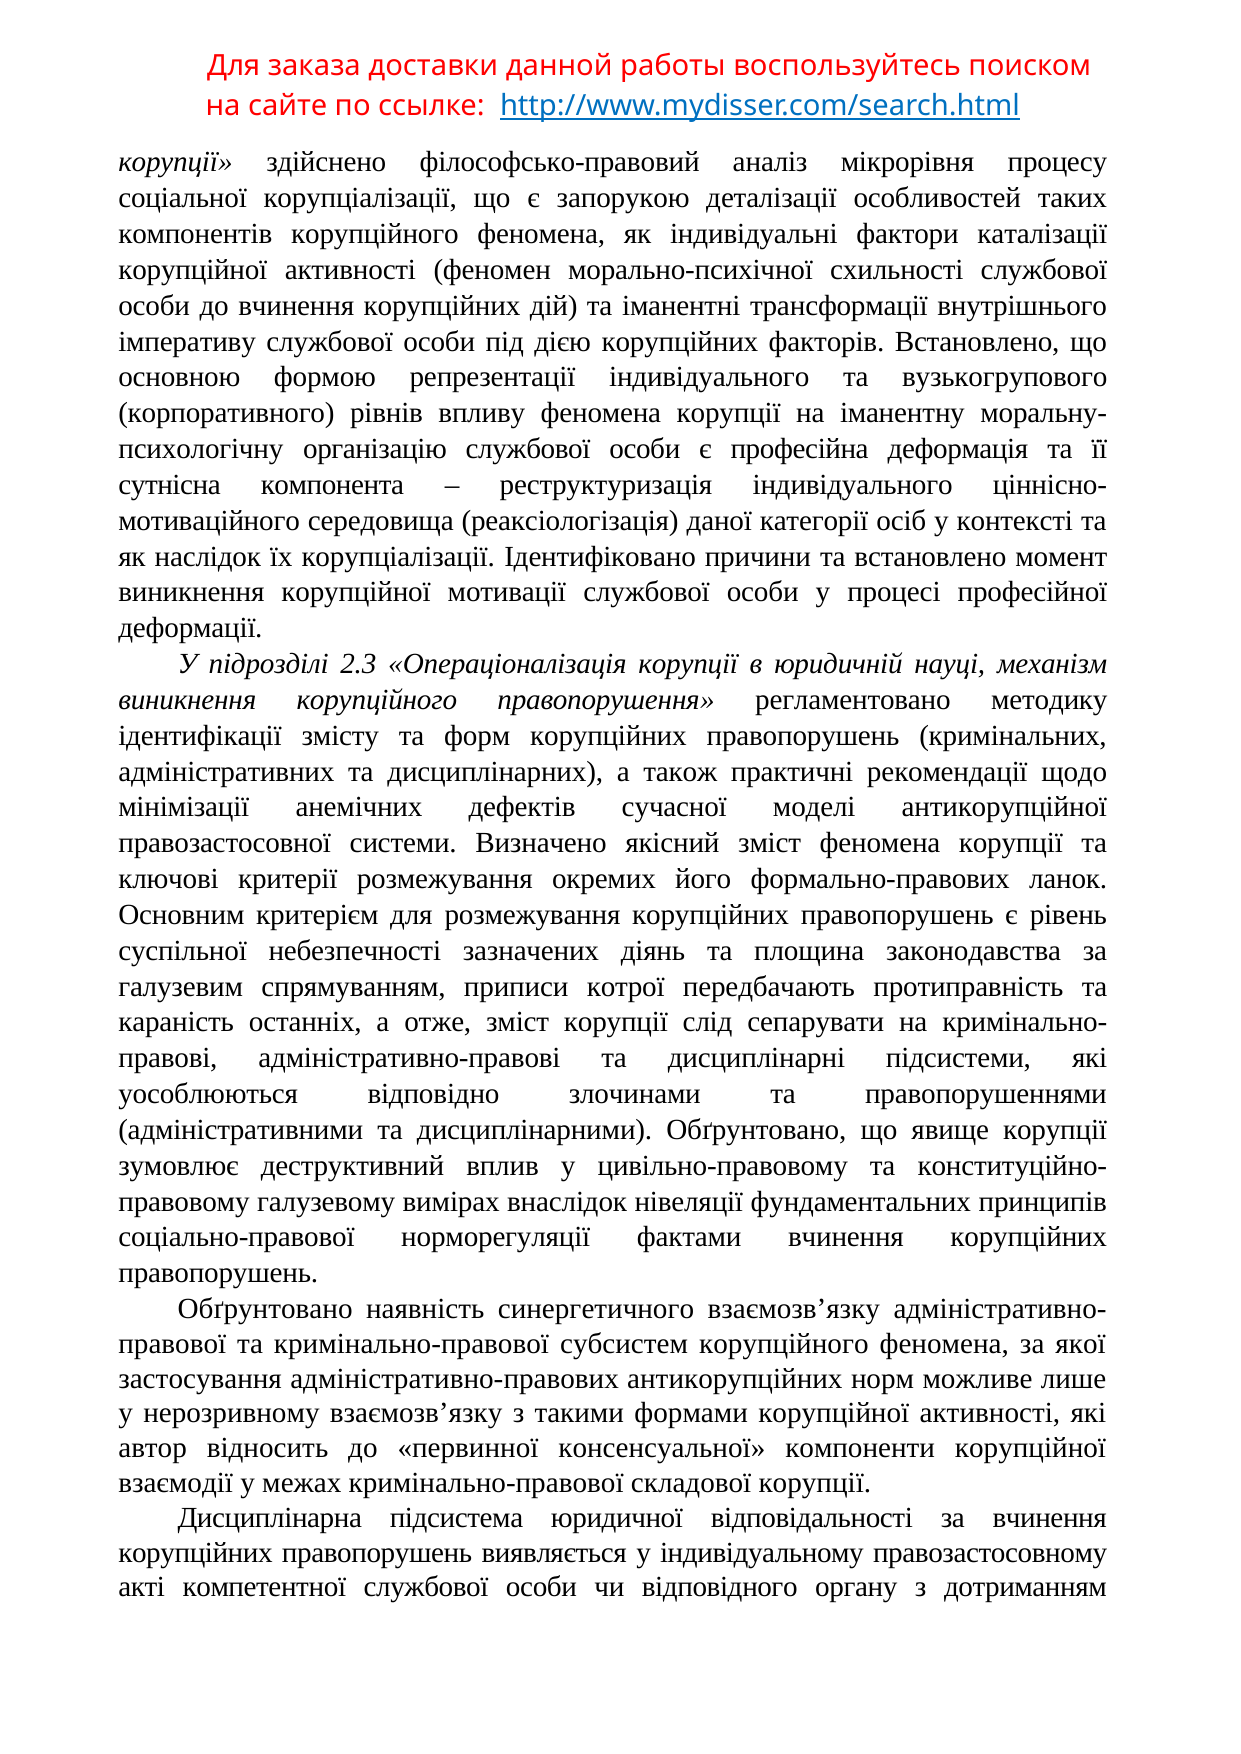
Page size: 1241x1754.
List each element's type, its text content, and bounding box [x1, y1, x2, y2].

text Обґрунтовано наявність синергетичного взаємозв’язку адміністративно-правової та кримінально-правової субсистем корупційного феномена, за якої застосування адміністративно-правових антикорупційних норм можливе лише у нерозривному взаємозв’язку з такими формами корупційної активності, які автор відносить до «первинної консенсуальної» компоненти корупційної взаємодії у межах кримінально-правової складової корупції. [118, 1291, 1107, 1499]
text У підрозділі 2.3 «Операціоналізація корупції в юридичній науці, механізм виникнення корупційного правопорушення» регламентовано методику ідентифікації змісту та форм корупційних правопорушень (кримінальних, адміністративних та дисциплінарних), а також практичні рекомендації щодо мінімізації анемічних дефектів сучасної моделі антикорупційної правозастосовної системи. Визначено якісний зміст феномена корупції та ключові критерії розмежування окремих його формально-правових ланок. Основним критерієм для розмежування корупційних правопорушень є рівень суспільної небезпечності зазначених діянь та площина законодавства за галузевим спрямуванням, приписи котрої передбачають протиправність та караність останніх, а отже, зміст корупції слід сепарувати на кримінально-правові, адміністративно-правові та дисциплінарні підсистеми, які уособлюються відповідно злочинами та правопорушеннями (адміністративними та дисциплінарними). Обґрунтовано, що явище корупції зумовлює деструктивний вплив у цивільно-правовому та конституційно-правовому галузевому вимірах внаслідок нівеляції фундаментальних принципів соціально-правової норморегуляції фактами вчинення корупційних правопорушень. [118, 646, 1107, 1289]
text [118, 144, 1107, 644]
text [118, 1500, 1107, 1603]
